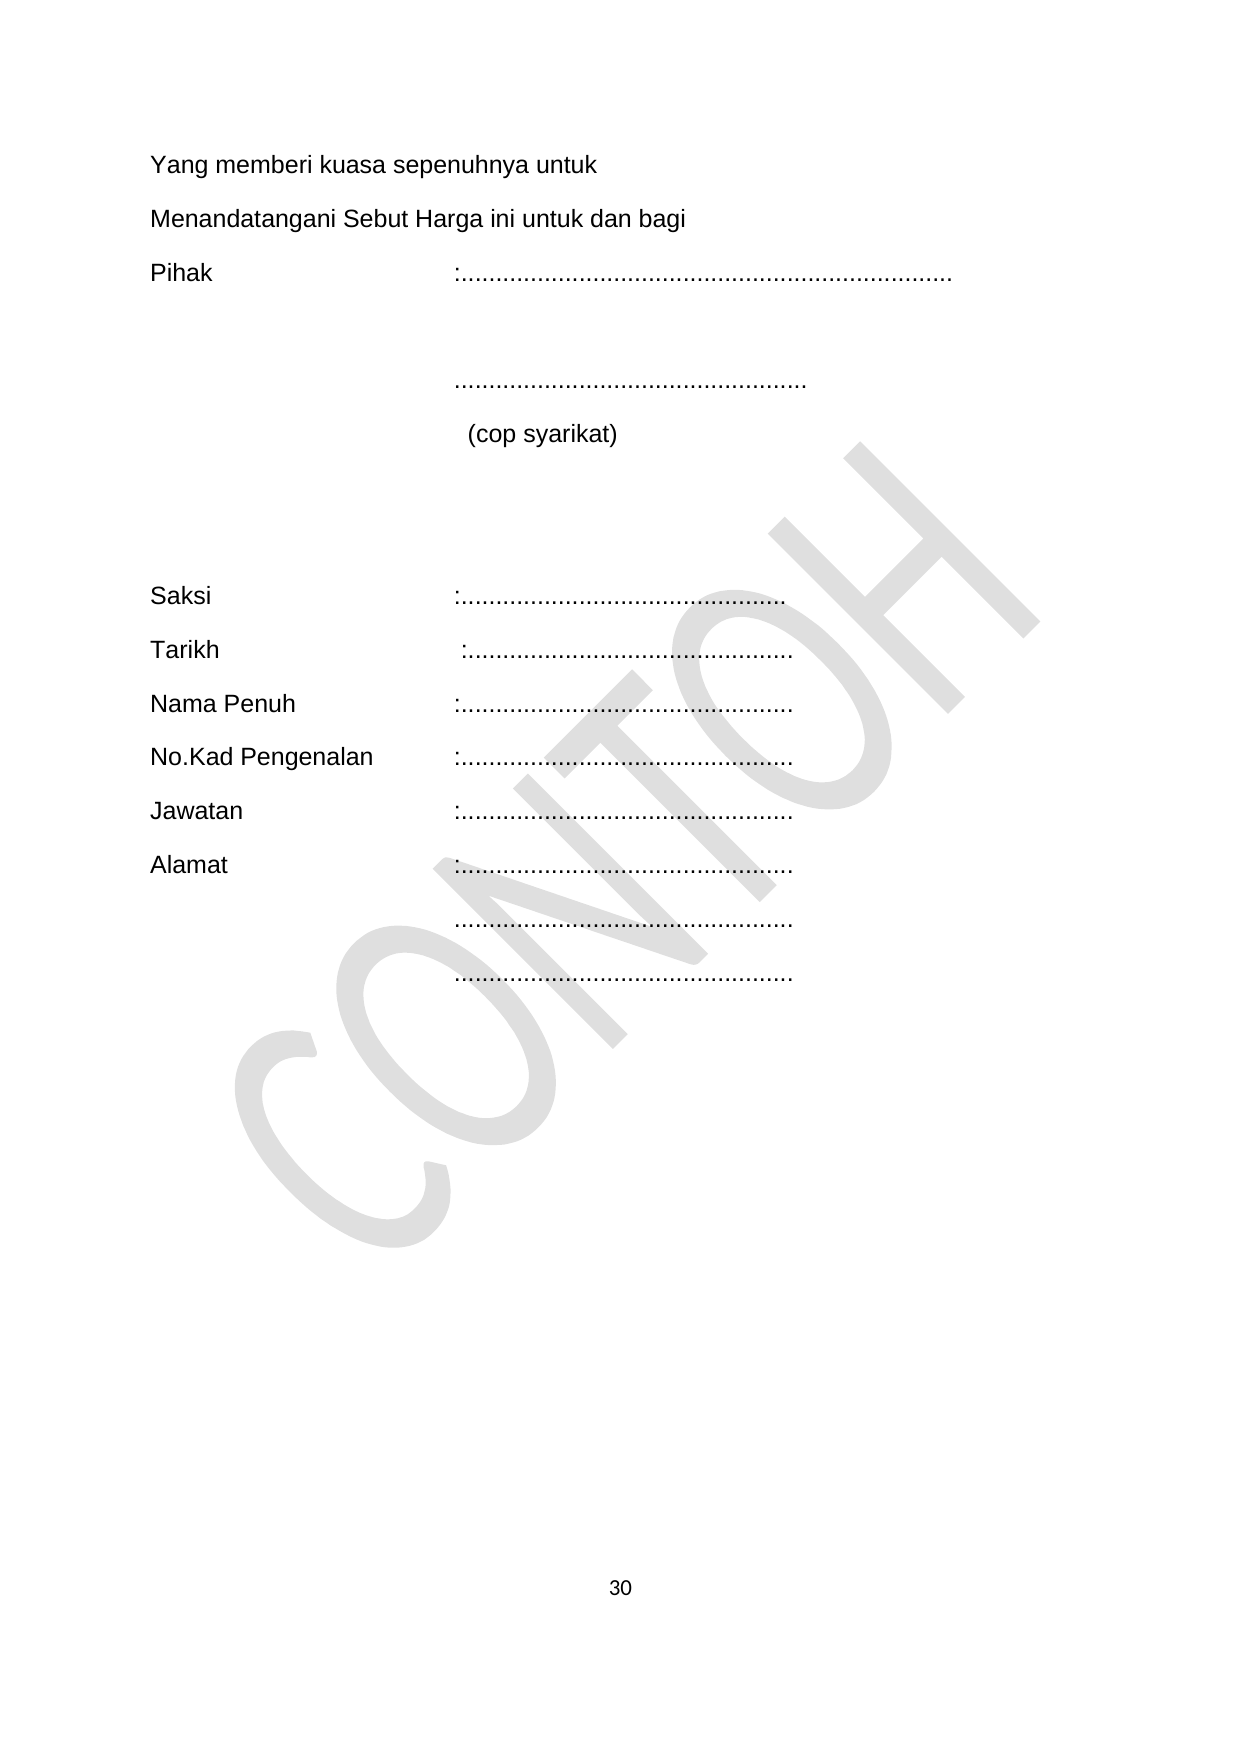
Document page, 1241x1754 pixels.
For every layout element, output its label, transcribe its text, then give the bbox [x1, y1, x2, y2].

text Alamat :................................................ [150, 850, 1090, 879]
text No.Kad Pengenalan :................................................ [150, 742, 1090, 771]
text Jawatan :................................................ [150, 796, 1090, 825]
text Pihak :....................................................................... [150, 258, 1090, 286]
text ................................................. [150, 958, 1090, 987]
text ................................................. [150, 904, 1090, 933]
text ................................................... [150, 365, 1090, 394]
text Saksi :............................................... [150, 581, 1090, 609]
text Menandatangani Sebut Harga ini untuk dan bagi [150, 204, 1090, 233]
text Nama Penuh :................................................ [150, 688, 1090, 717]
text Tarikh :............................................... [150, 635, 1090, 663]
text Yang memberi kuasa sepenuhnya untuk [150, 150, 1090, 179]
text (cop syarikat) [150, 419, 1090, 448]
